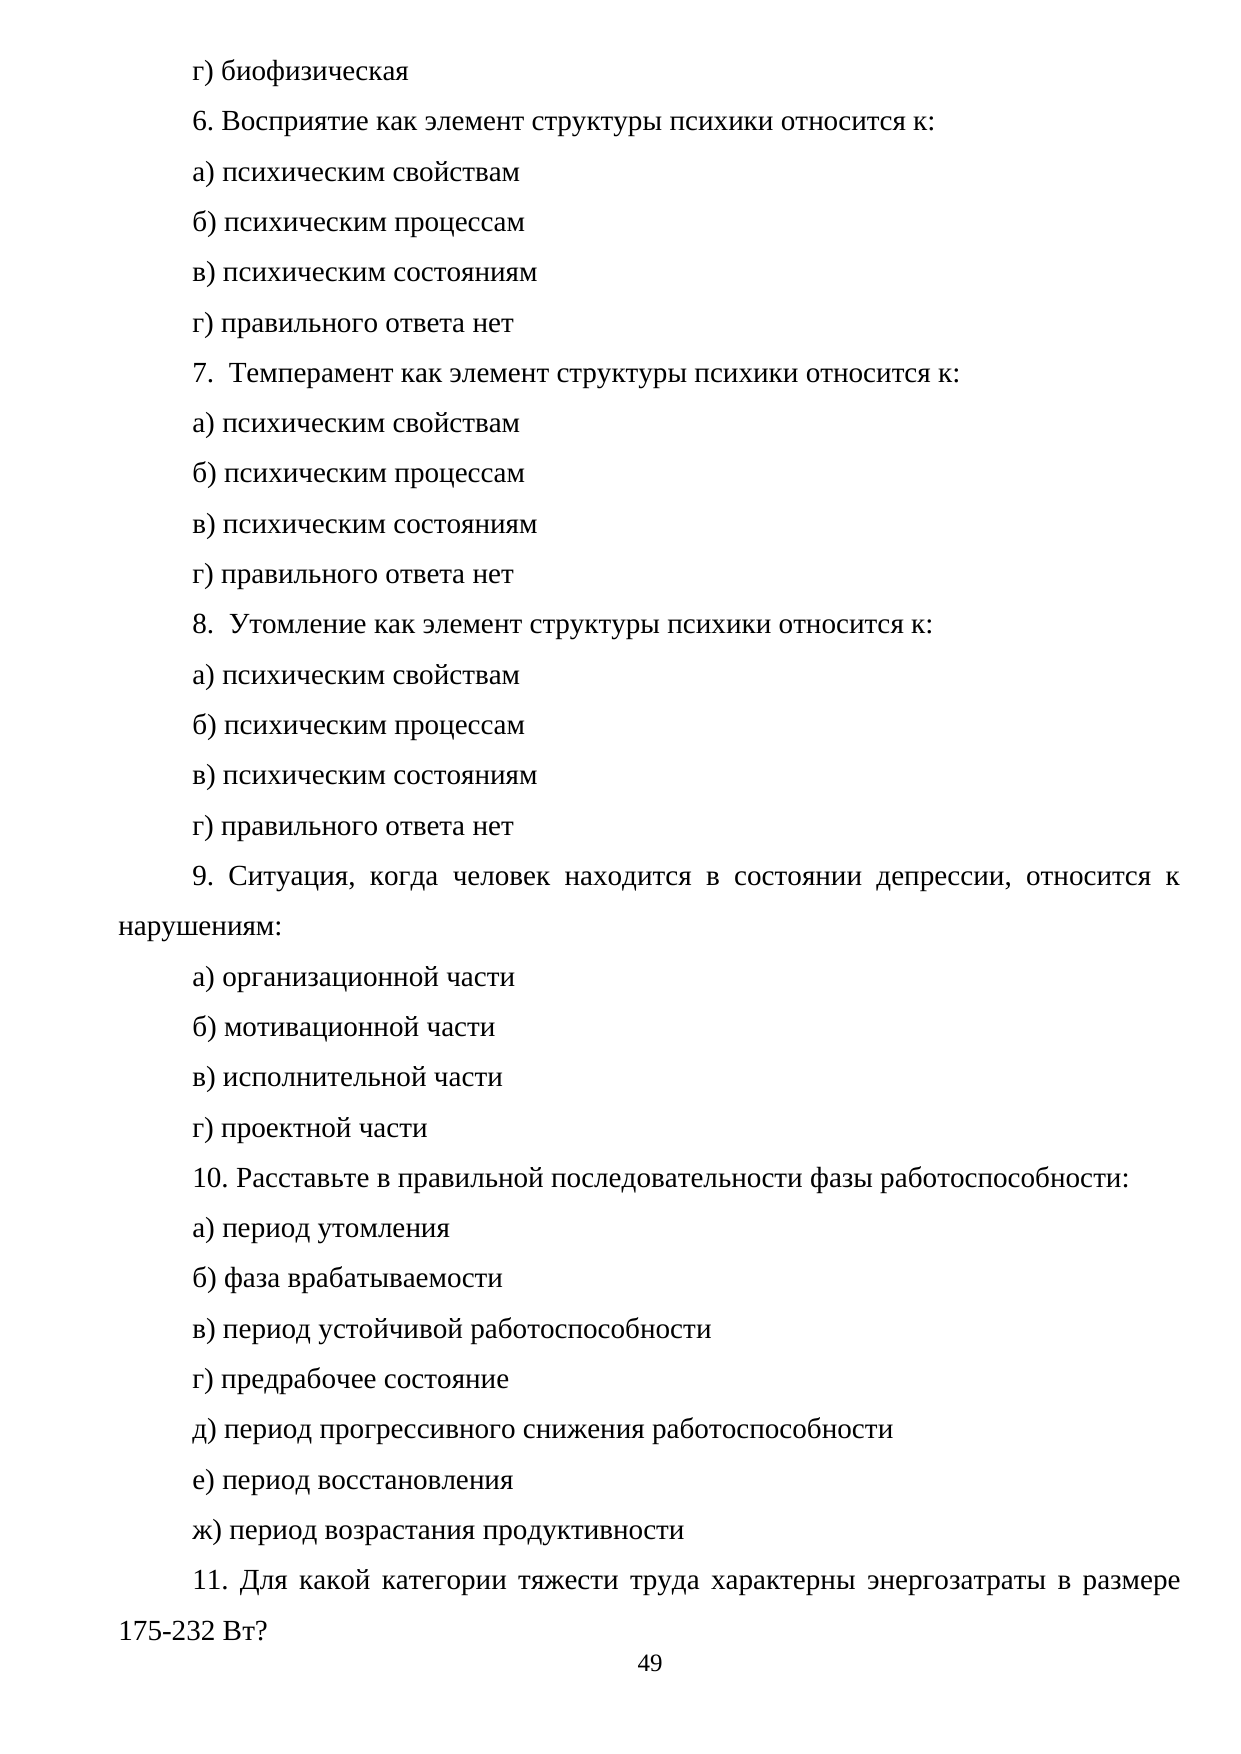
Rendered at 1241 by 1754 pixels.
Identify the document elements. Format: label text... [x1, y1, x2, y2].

text в) период устойчивой работоспособности [118, 1311, 1181, 1344]
text а) период утомления [118, 1210, 1181, 1244]
text г) предрабочее состояние [118, 1361, 1181, 1395]
text г) правильного ответа нет [118, 556, 1181, 590]
text в) психическим состояниям [118, 506, 1181, 539]
text б) мотивационной части [118, 1009, 1181, 1043]
text а) психическим свойствам [118, 154, 1181, 187]
text 8. Утомление как элемент структуры психики относится к: [118, 607, 1181, 640]
text б) психическим процессам [118, 204, 1181, 238]
text г) проектной части [118, 1110, 1181, 1143]
text г) биофизическая [118, 53, 1181, 87]
text 11. Для какой категории тяжести труда характерны энергозатраты в размере 175-232 Вт? [118, 1562, 1181, 1646]
text б) психическим процессам [118, 707, 1181, 741]
text 6. Восприятие как элемент структуры психики относится к: [118, 103, 1181, 137]
text д) период прогрессивного снижения работоспособности [118, 1412, 1181, 1445]
text б) психическим процессам [118, 456, 1181, 489]
text в) психическим состояниям [118, 757, 1181, 791]
text в) исполнительной части [118, 1059, 1181, 1093]
text а) организационной части [118, 959, 1181, 992]
text е) период восстановления [118, 1462, 1181, 1495]
text а) психическим свойствам [118, 405, 1181, 439]
text в) психическим состояниям [118, 254, 1181, 288]
text г) правильного ответа нет [118, 305, 1181, 338]
text б) фаза врабатываемости [118, 1261, 1181, 1294]
text ж) период возрастания продуктивности [118, 1512, 1181, 1546]
text 7. Темперамент как элемент структуры психики относится к: [118, 355, 1181, 388]
text а) психическим свойствам [118, 657, 1181, 690]
text 9. Ситуация, когда человек находится в состоянии депрессии, относится к нарушениям: [118, 858, 1181, 942]
text 10. Расставьте в правильной последовательности фазы работоспособности: [118, 1160, 1181, 1193]
text г) правильного ответа нет [118, 808, 1181, 841]
